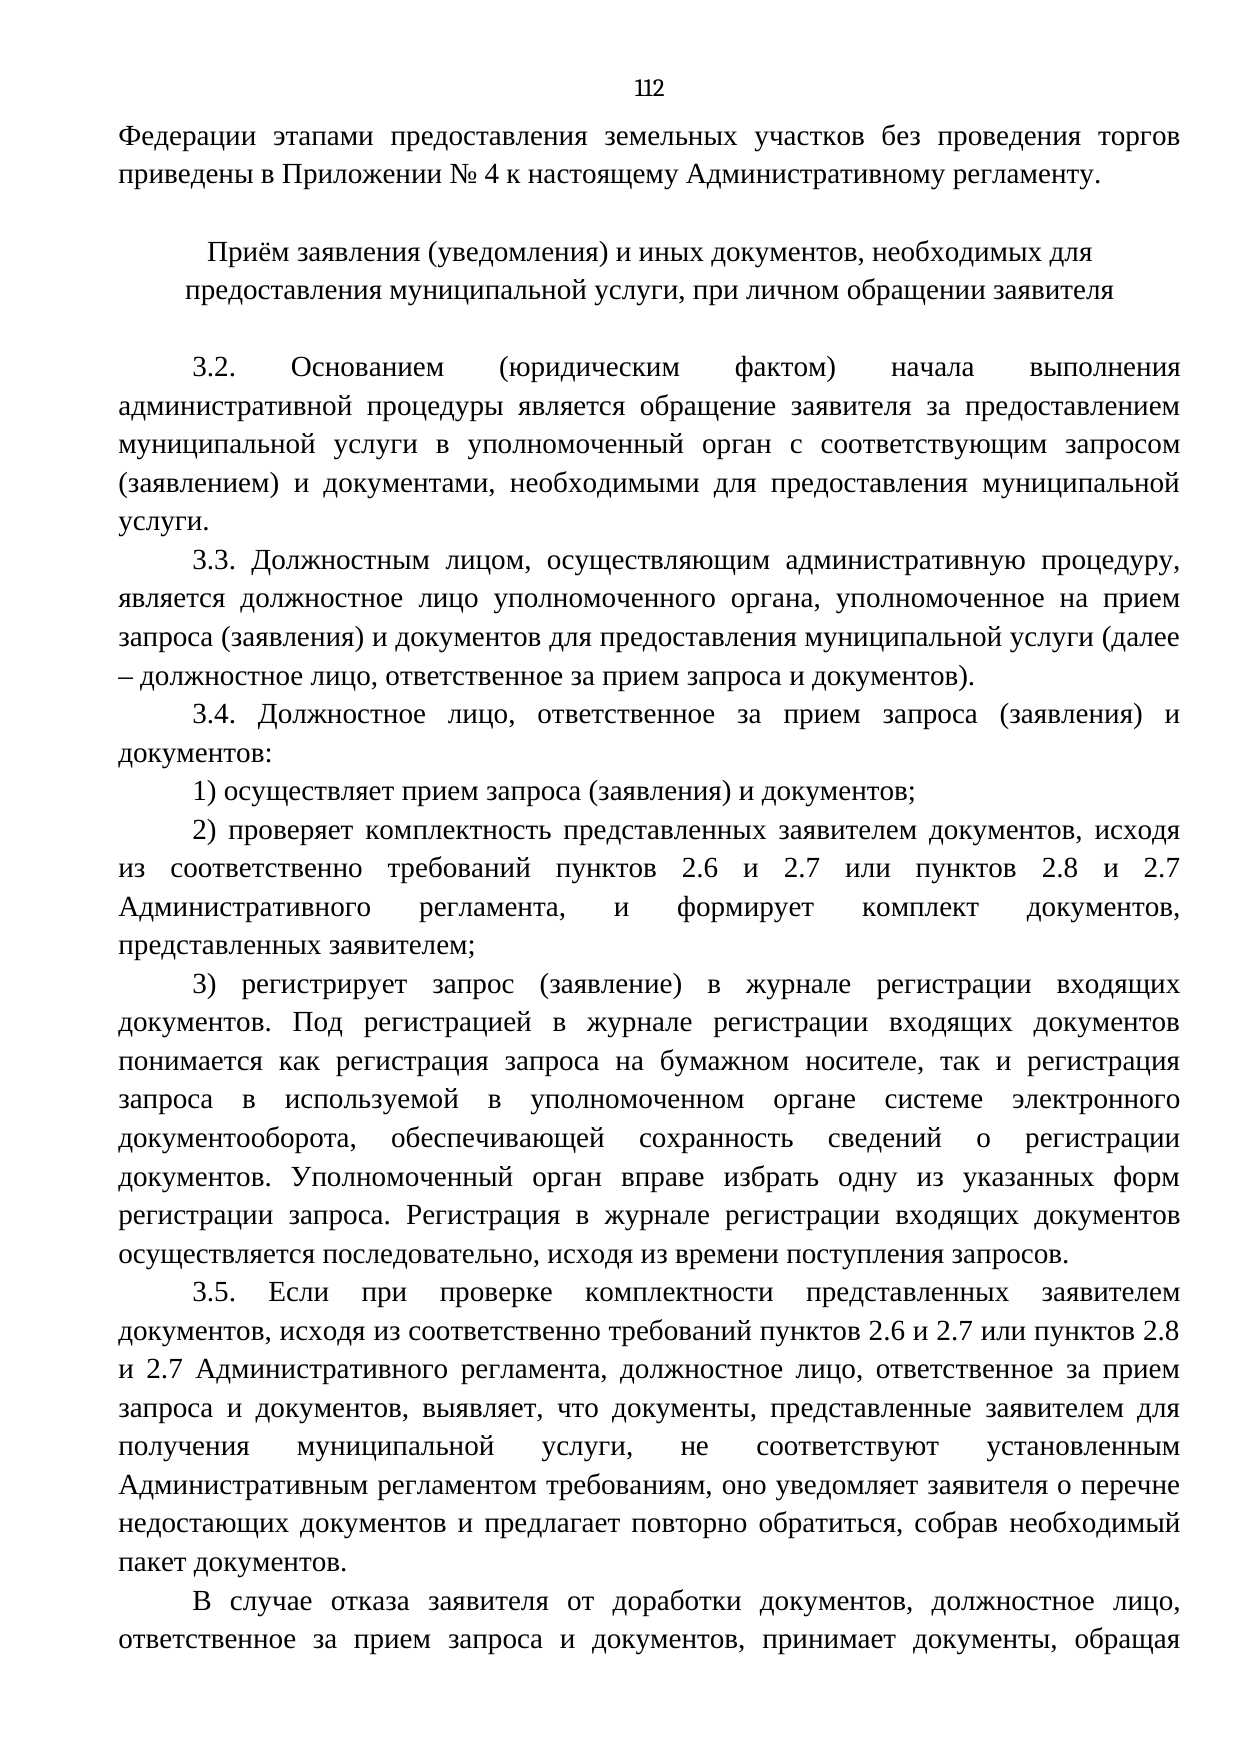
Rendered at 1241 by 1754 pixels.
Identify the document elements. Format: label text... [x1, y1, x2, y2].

text 1) осуществляет прием запроса (заявления) и документов; [118, 773, 1181, 807]
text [118, 1583, 1181, 1655]
text 3) регистрирует запрос (заявление) в журнале регистрации входящих документов. Под регистрацией в журнале регистрации входящих документов понимается как регистрация запроса на бумажном носителе, так и регистрация запроса в используемой в уполномоченном органе системе электронного документооборота, обеспечивающей сохранность сведений о регистрации документов. Уполномоченный орган вправе избрать одну из указанных форм регистрации запроса. Регистрация в журнале регистрации входящих документов осуществляется последовательно, исходя из времени поступления запросов. [118, 966, 1181, 1269]
text Приём заявления (уведомления) и иных документов, необходимых для предоставления муниципальной услуги, при личном обращении заявителя [118, 234, 1181, 306]
text 3.3. Должностным лицом, осуществляющим административную процедуру, является должностное лицо уполномоченного органа, уполномоченное на прием запроса (заявления) и документов для предоставления муниципальной услуги (далее – должностное лицо, ответственное за прием запроса и документов). [118, 542, 1181, 691]
text 3.4. Должностное лицо, ответственное за прием запроса (заявления) и документов: [118, 696, 1181, 768]
text 2) проверяет комплектность представленных заявителем документов, исходя из соответственно требований пунктов 2.6 и 2.7 или пунктов 2.8 и 2.7 Административного регламента, и формирует комплект документов, представленных заявителем; [118, 812, 1181, 961]
text 3.5. Если при проверке комплектности представленных заявителем документов, исходя из соответственно требований пунктов 2.6 и 2.7 или пунктов 2.8 и 2.7 Административного регламента, должностное лицо, ответственное за прием запроса и документов, выявляет, что документы, представленные заявителем для получения муниципальной услуги, не соответствуют установленным Административным регламентом требованиям, оно уведомляет заявителя о перечне недостающих документов и предлагает повторно обратиться, собрав необходимый пакет документов. [118, 1274, 1181, 1578]
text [118, 118, 1181, 190]
text 3.2. Основанием (юридическим фактом) начала выполнения административной процедуры является обращение заявителя за предоставлением муниципальной услуги в уполномоченный орган с соответствующим запросом (заявлением) и документами, необходимыми для предоставления муниципальной услуги. [118, 349, 1181, 537]
